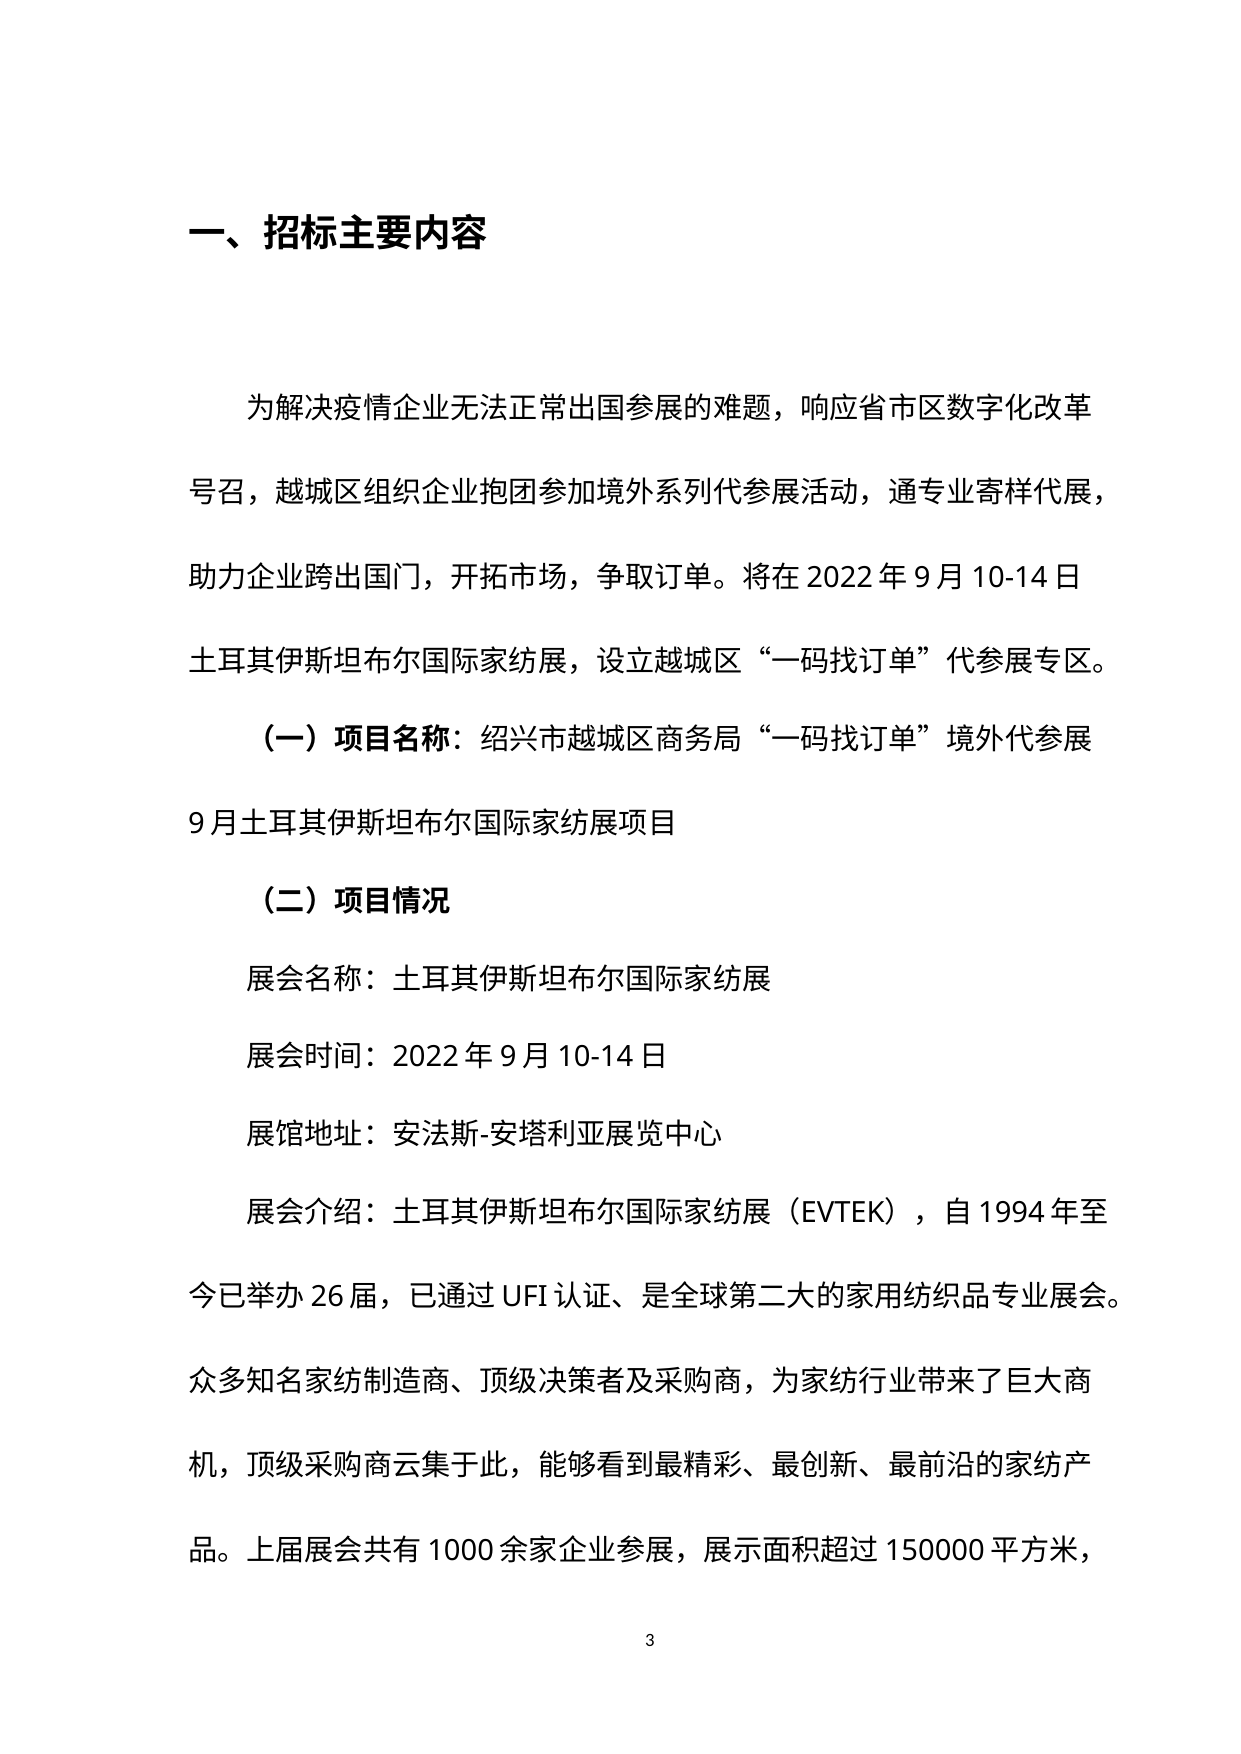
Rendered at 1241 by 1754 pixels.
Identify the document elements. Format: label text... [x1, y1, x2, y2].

text 为解决疫情企业无法正常出国参展的难题，响应省市区数字化改革号召，越城区组织企业抱团参加境外系列代参展活动，通专业寄样代展，助力企业跨出国门，开拓市场，争取订单。将在2022年9月10-14日土耳其伊斯坦布尔国际家纺展，设立越城区“一码找订单”代参展专区。 [188, 373, 1111, 692]
subtitle 招标主要内容 [188, 197, 1111, 262]
text 展会时间：2022年9月10-14日 [188, 1022, 1111, 1087]
text 展馆地址：安法斯-安塔利亚展览中心 [188, 1099, 1111, 1164]
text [188, 1177, 1111, 1580]
text （二）项目情况 [188, 866, 1111, 931]
list 项目名称：绍兴市越城区商务局“一码找订单”境外代参展9月土耳其伊斯坦布尔国际家纺展项目 [188, 704, 1111, 854]
text 展会名称：土耳其伊斯坦布尔国际家纺展 [188, 944, 1111, 1009]
